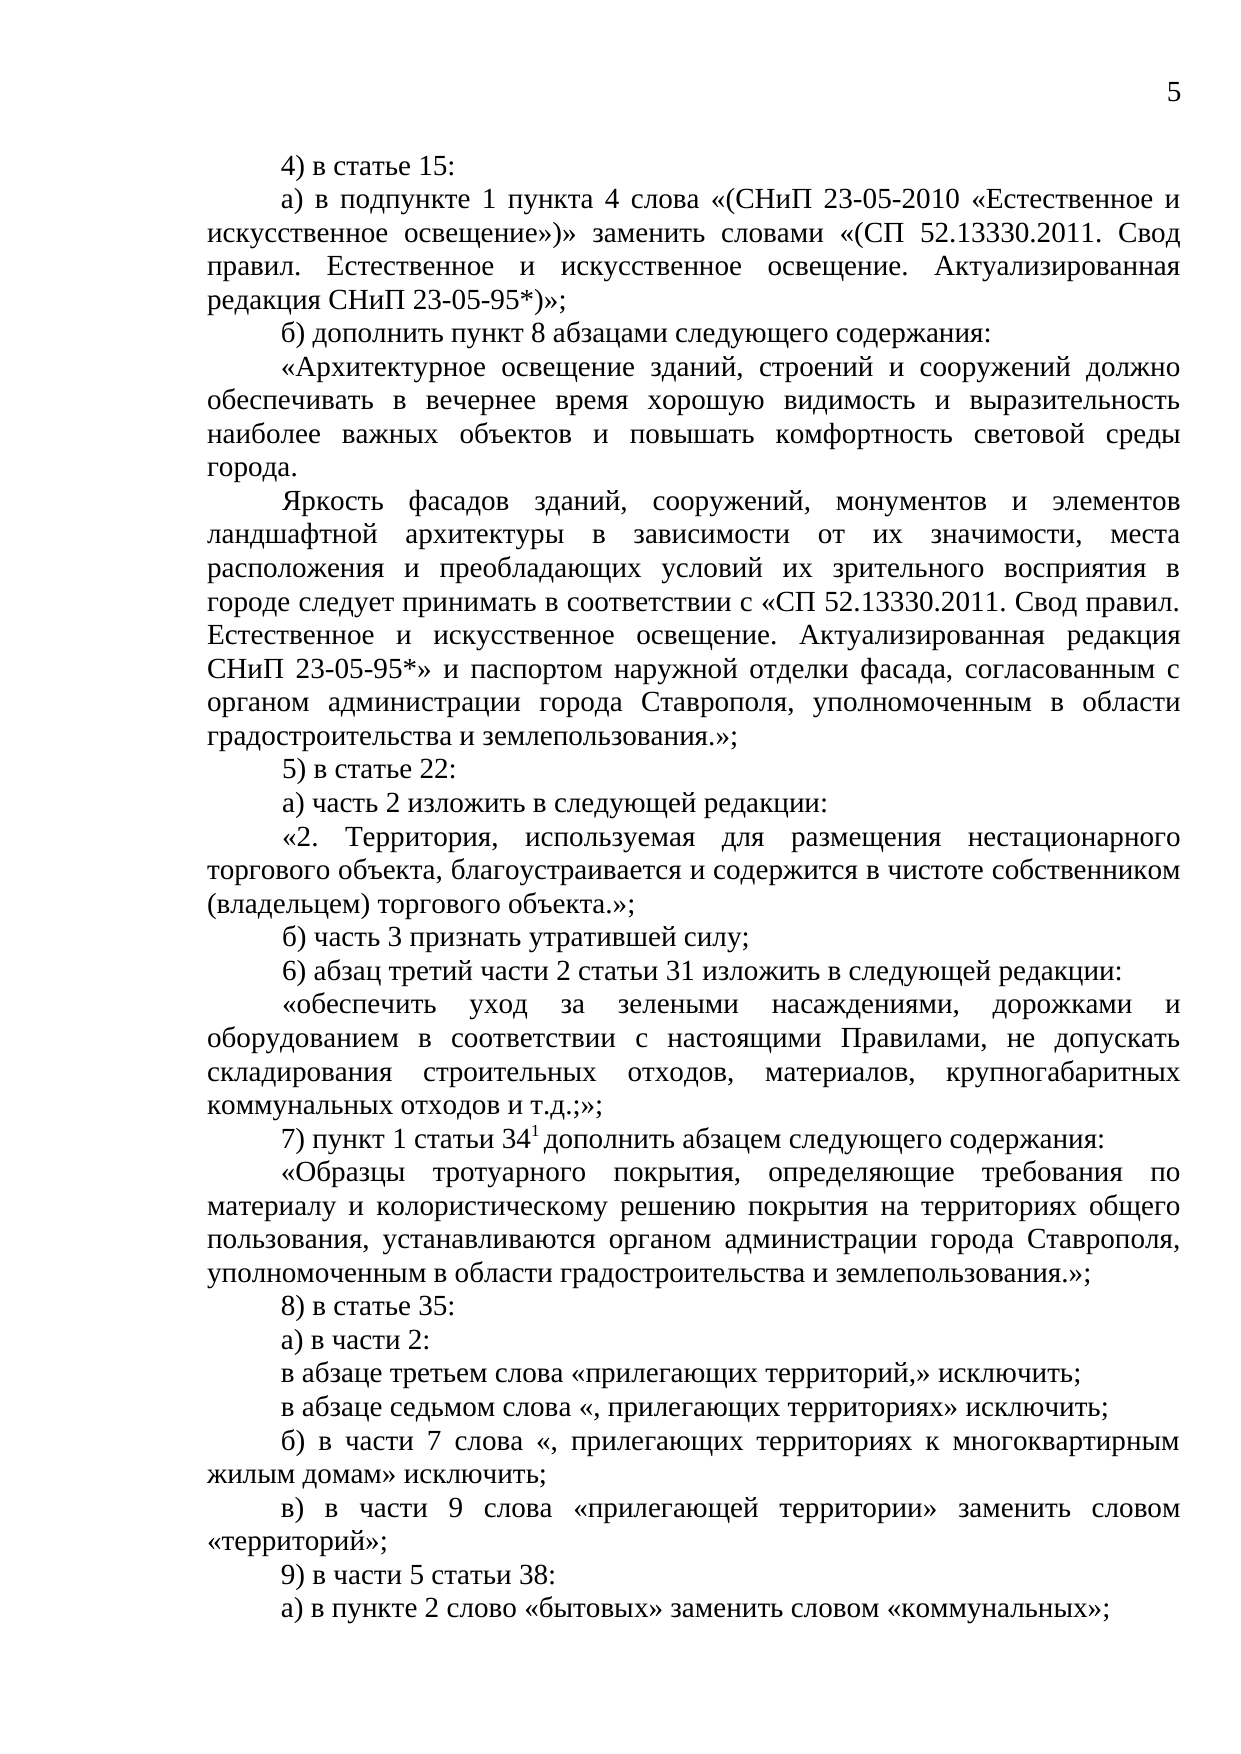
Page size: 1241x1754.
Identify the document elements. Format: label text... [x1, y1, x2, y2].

text в) в части 9 слова «прилегающей территории» заменить словом «территорий»; [207, 1490, 1181, 1557]
text Яркость фасадов зданий, сооружений, монументов и элементов ландшафтной архитектуры в зависимости от их значимости, места расположения и преобладающих условий их зрительного восприятия в городе следует принимать в соответствии с «СП 52.13330.2011. Свод правил. Естественное и искусственное освещение. Актуализированная редакция СНиП 23-05-95*» и паспортом наружной отделки фасада, согласованным с органом администрации города Ставрополя, уполномоченным в области градостроительства и землепользования.»; [207, 483, 1181, 751]
text 8) в статье 35: [207, 1288, 1181, 1322]
text б) дополнить пункт 8 абзацами следующего содержания: [207, 315, 1181, 349]
text «2. Территория, используемая для размещения нестационарного торгового объекта, благоустраивается и содержится в чистоте собственником (владельцем) торгового объекта.»; [207, 819, 1181, 919]
text в абзаце седьмом слова «, прилегающих территориях» исключить; [207, 1389, 1181, 1423]
text в абзаце третьем слова «прилегающих территорий,» исключить; [207, 1356, 1181, 1389]
text а) в пункте 2 слово «бытовых» заменить словом «коммунальных»; [207, 1590, 1181, 1624]
text 9) в части 5 статьи 38: [207, 1557, 1181, 1590]
text 7) пункт 1 статьи 341 дополнить абзацем следующего содержания: [207, 1121, 1181, 1154]
text 4) в статье 15: [207, 148, 1181, 181]
text 5) в статье 22: [207, 751, 1181, 785]
text б) часть 3 признать утратившей силу; [207, 919, 1181, 953]
text «Образцы тротуарного покрытия, определяющие требования по материалу и колористическому решению покрытия на территориях общего пользования, устанавливаются органом администрации города Ставрополя, уполномоченным в области градостроительства и землепользования.»; [207, 1154, 1181, 1288]
text б) в части 7 слова «, прилегающих территориях к многоквартирным жилым домам» исключить; [207, 1423, 1181, 1490]
text «Архитектурное освещение зданий, строений и сооружений должно обеспечивать в вечернее время хорошую видимость и выразительность наиболее важных объектов и повышать комфортность световой среды города. [207, 349, 1181, 483]
text а) в части 2: [207, 1322, 1181, 1356]
text а) в подпункте 1 пункта 4 слова «(СНиП 23-05-2010 «Естественное и искусственное освещение»)» заменить словами «(СП 52.13330.2011. Свод правил. Естественное и искусственное освещение. Актуализированная редакция СНиП 23-05-95*)»; [207, 181, 1181, 315]
text 6) абзац третий части 2 статьи 31 изложить в следующей редакции: [207, 953, 1181, 987]
text «обеспечить уход за зелеными насаждениями, дорожками и оборудованием в соответствии с настоящими Правилами, не допускать складирования строительных отходов, материалов, крупногабаритных коммунальных отходов и т.д.;»; [207, 987, 1181, 1121]
text а) часть 2 изложить в следующей редакции: [207, 785, 1181, 818]
